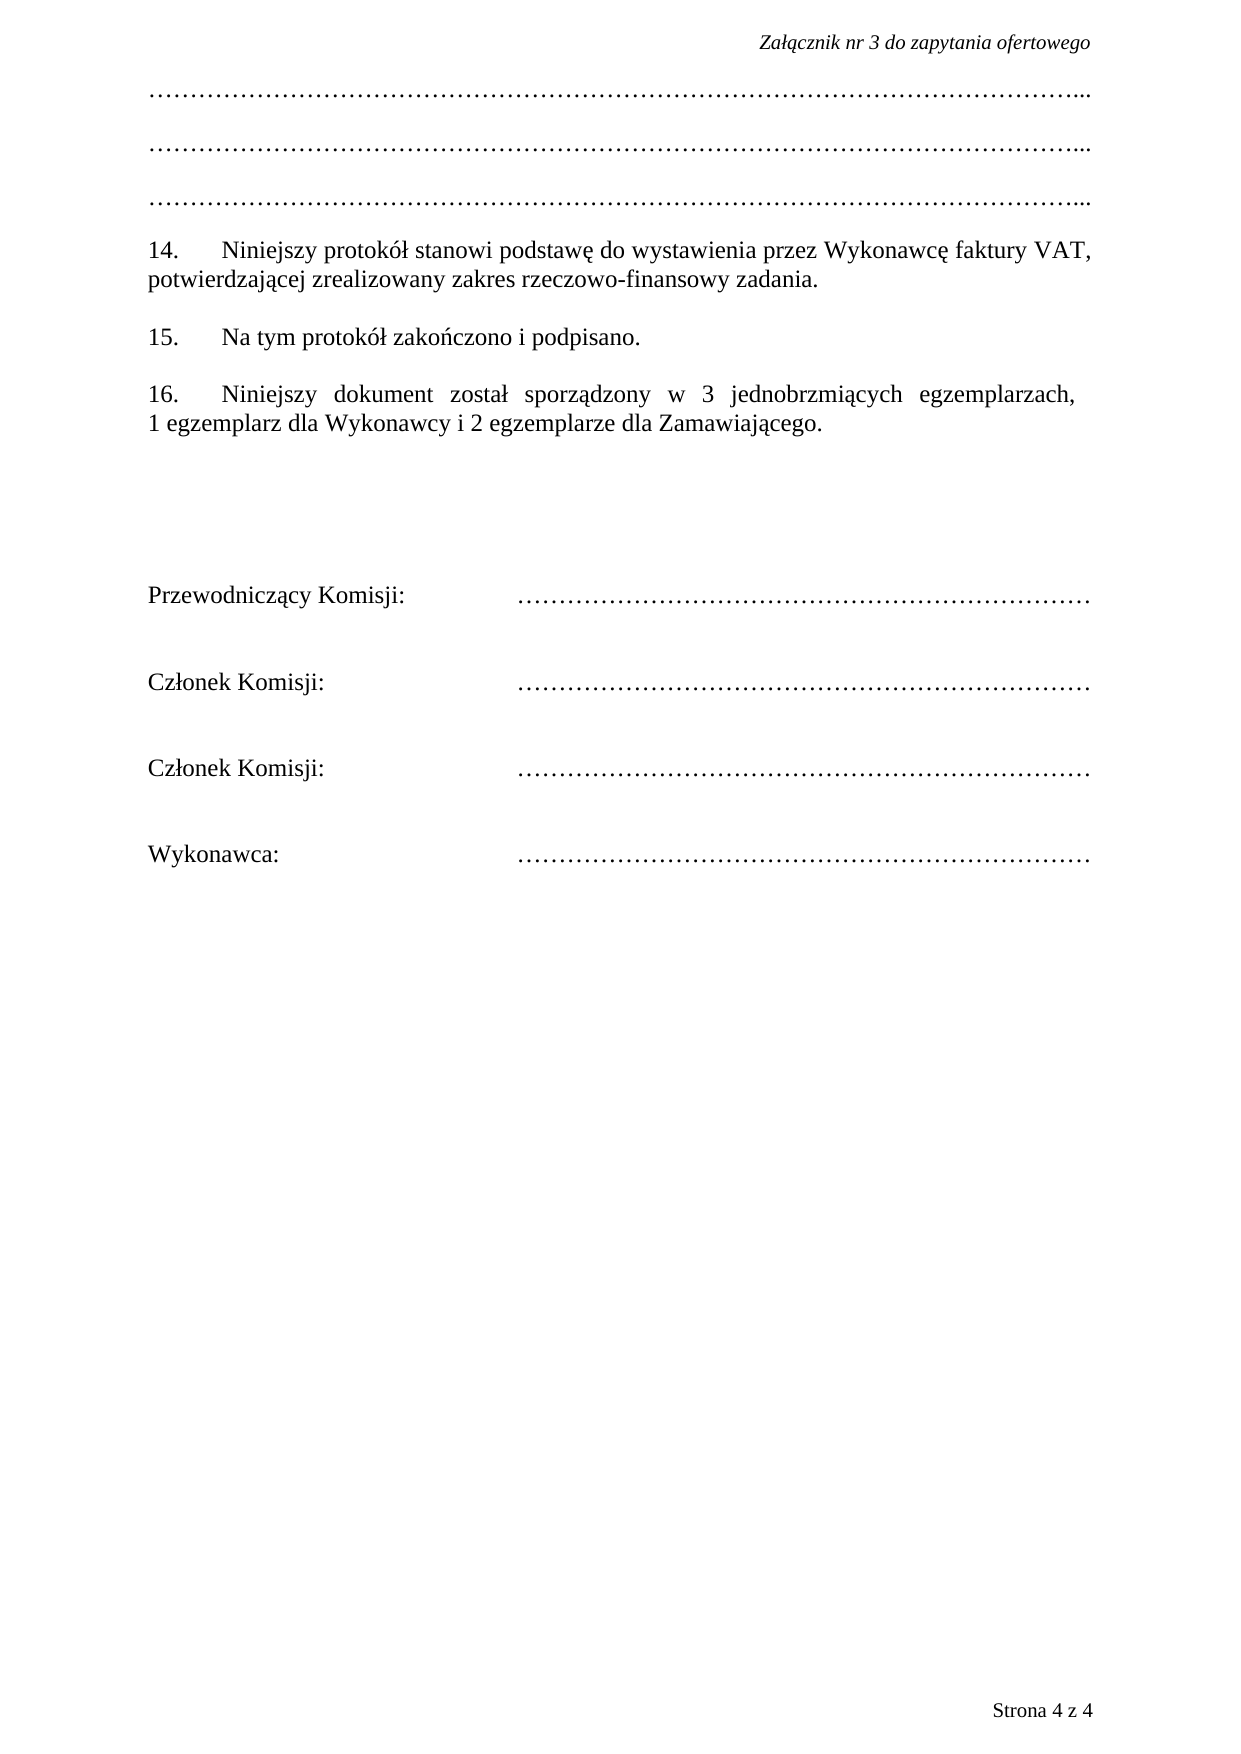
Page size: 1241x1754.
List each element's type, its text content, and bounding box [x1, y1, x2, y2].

text Członek Komisji: …………………………………………………………… [148, 753, 1092, 782]
text 16. Niniejszy dokument został sporządzony w 3 jednobrzmiących egzemplarzach, 1 egzemplarz dla Wykonawcy i 2 egzemplarze dla Zamawiającego. [148, 379, 1092, 437]
text …………………………………………………………………………………………………... [148, 74, 1092, 103]
text …………………………………………………………………………………………………... [148, 182, 1092, 210]
text 14. Niniejszy protokół stanowi podstawę do wystawienia przez Wykonawcę faktury VAT, potwierdzającej zrealizowany zakres rzeczowo-finansowy zadania. [148, 235, 1092, 293]
text Wykonawca: …………………………………………………………… [148, 839, 1092, 868]
text Członek Komisji: …………………………………………………………… [148, 667, 1092, 695]
text 15. Na tym protokół zakończono i podpisano. [148, 322, 1092, 350]
text …………………………………………………………………………………………………... [148, 128, 1092, 156]
text Przewodniczący Komisji: …………………………………………………………… [148, 580, 1092, 609]
